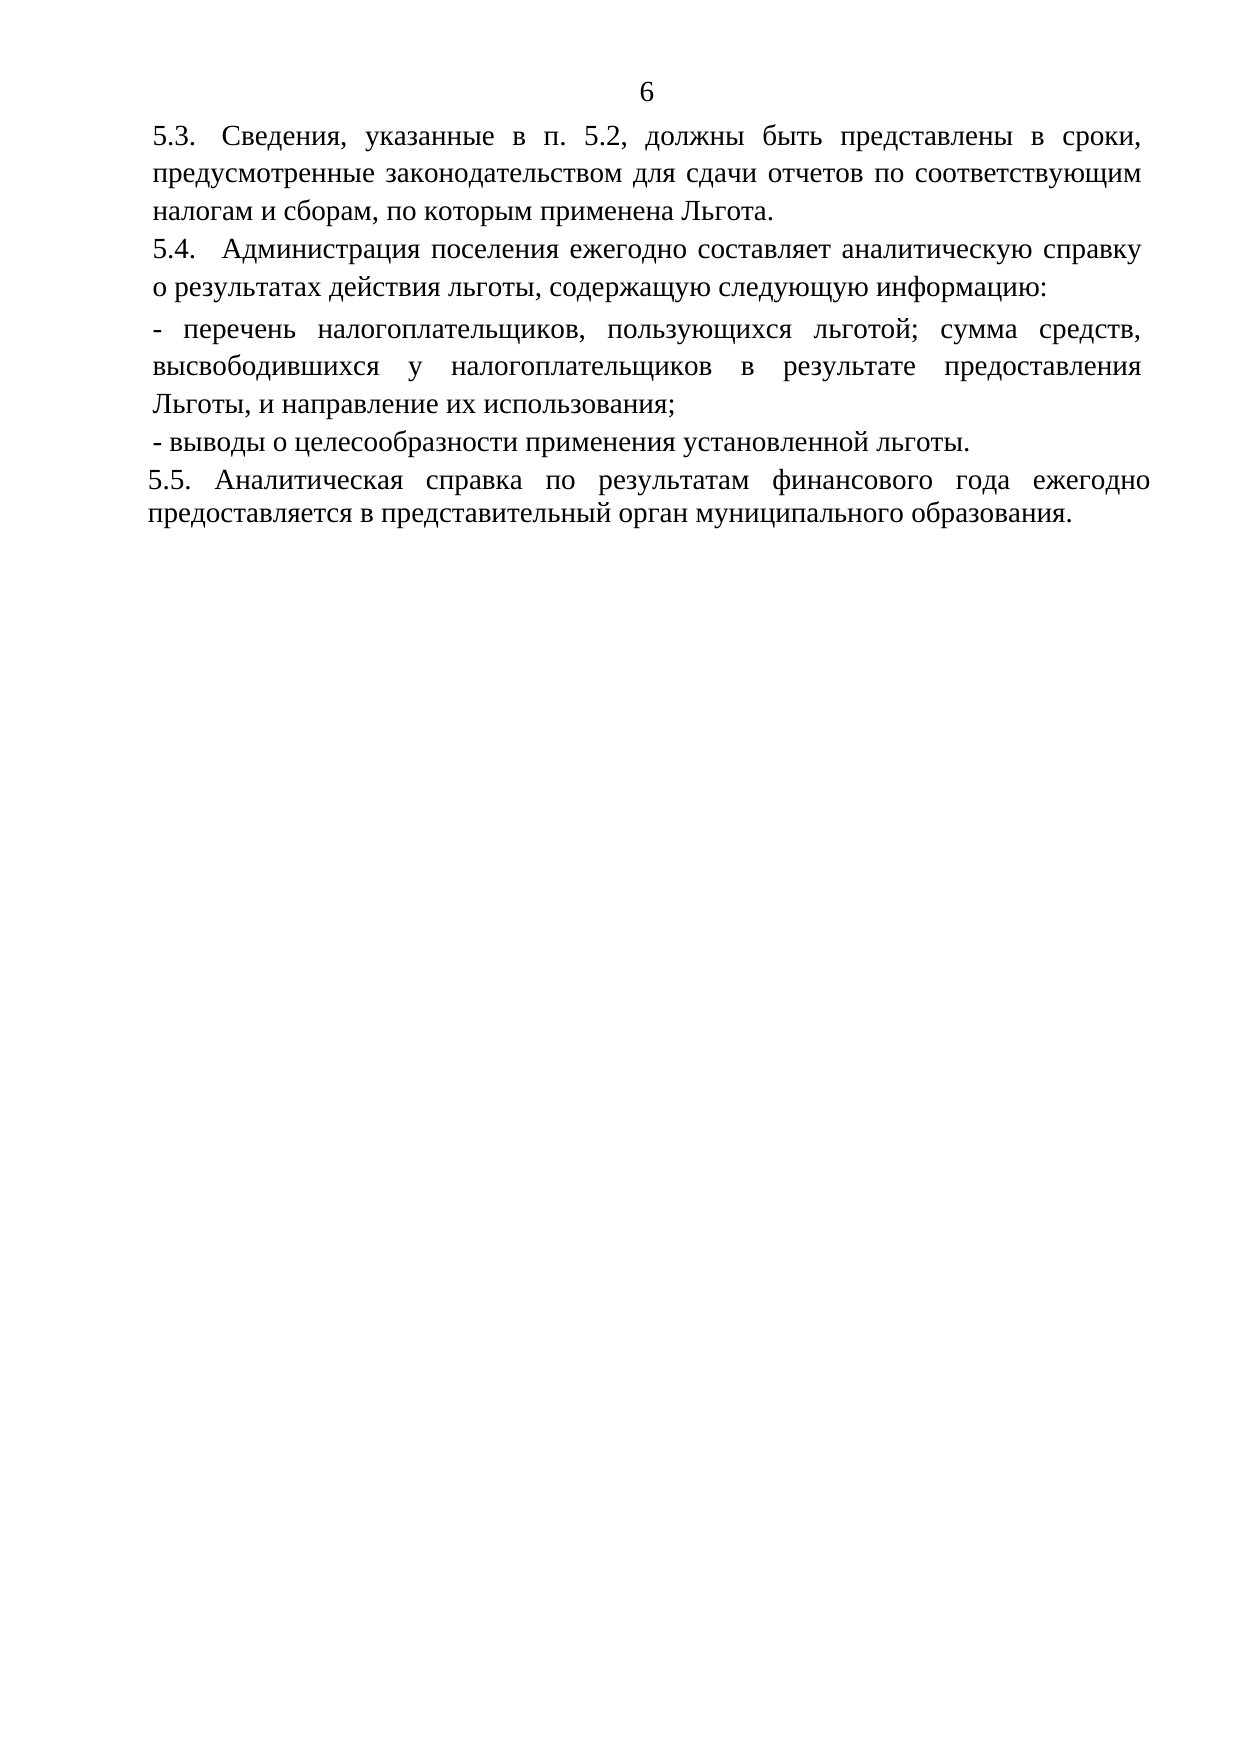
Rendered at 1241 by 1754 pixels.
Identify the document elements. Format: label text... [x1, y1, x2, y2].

list Сведения, указанные в п. 5.2, должны быть представлены в сроки, предусмотренные законодательством для сдачи отчетов по соответствующим налогам и сборам, по которым применена Льгота. [152, 118, 1142, 227]
text 5.5. Аналитическая справка по результатам финансового года ежегодно предоставляется в представительный орган муниципального образования. [148, 462, 1152, 529]
text - перечень налогоплательщиков, пользующихся льготой; сумма средств, высвободившихся у налогоплательщиков в результате предоставления Льготы, и направление их использования; [152, 311, 1142, 419]
text - выводы о целесообразности применения установленной льготы. [152, 424, 1142, 458]
list Администрация поселения ежегодно составляет аналитическую справку о результатах действия льготы, содержащую следующую информацию: [152, 231, 1142, 302]
